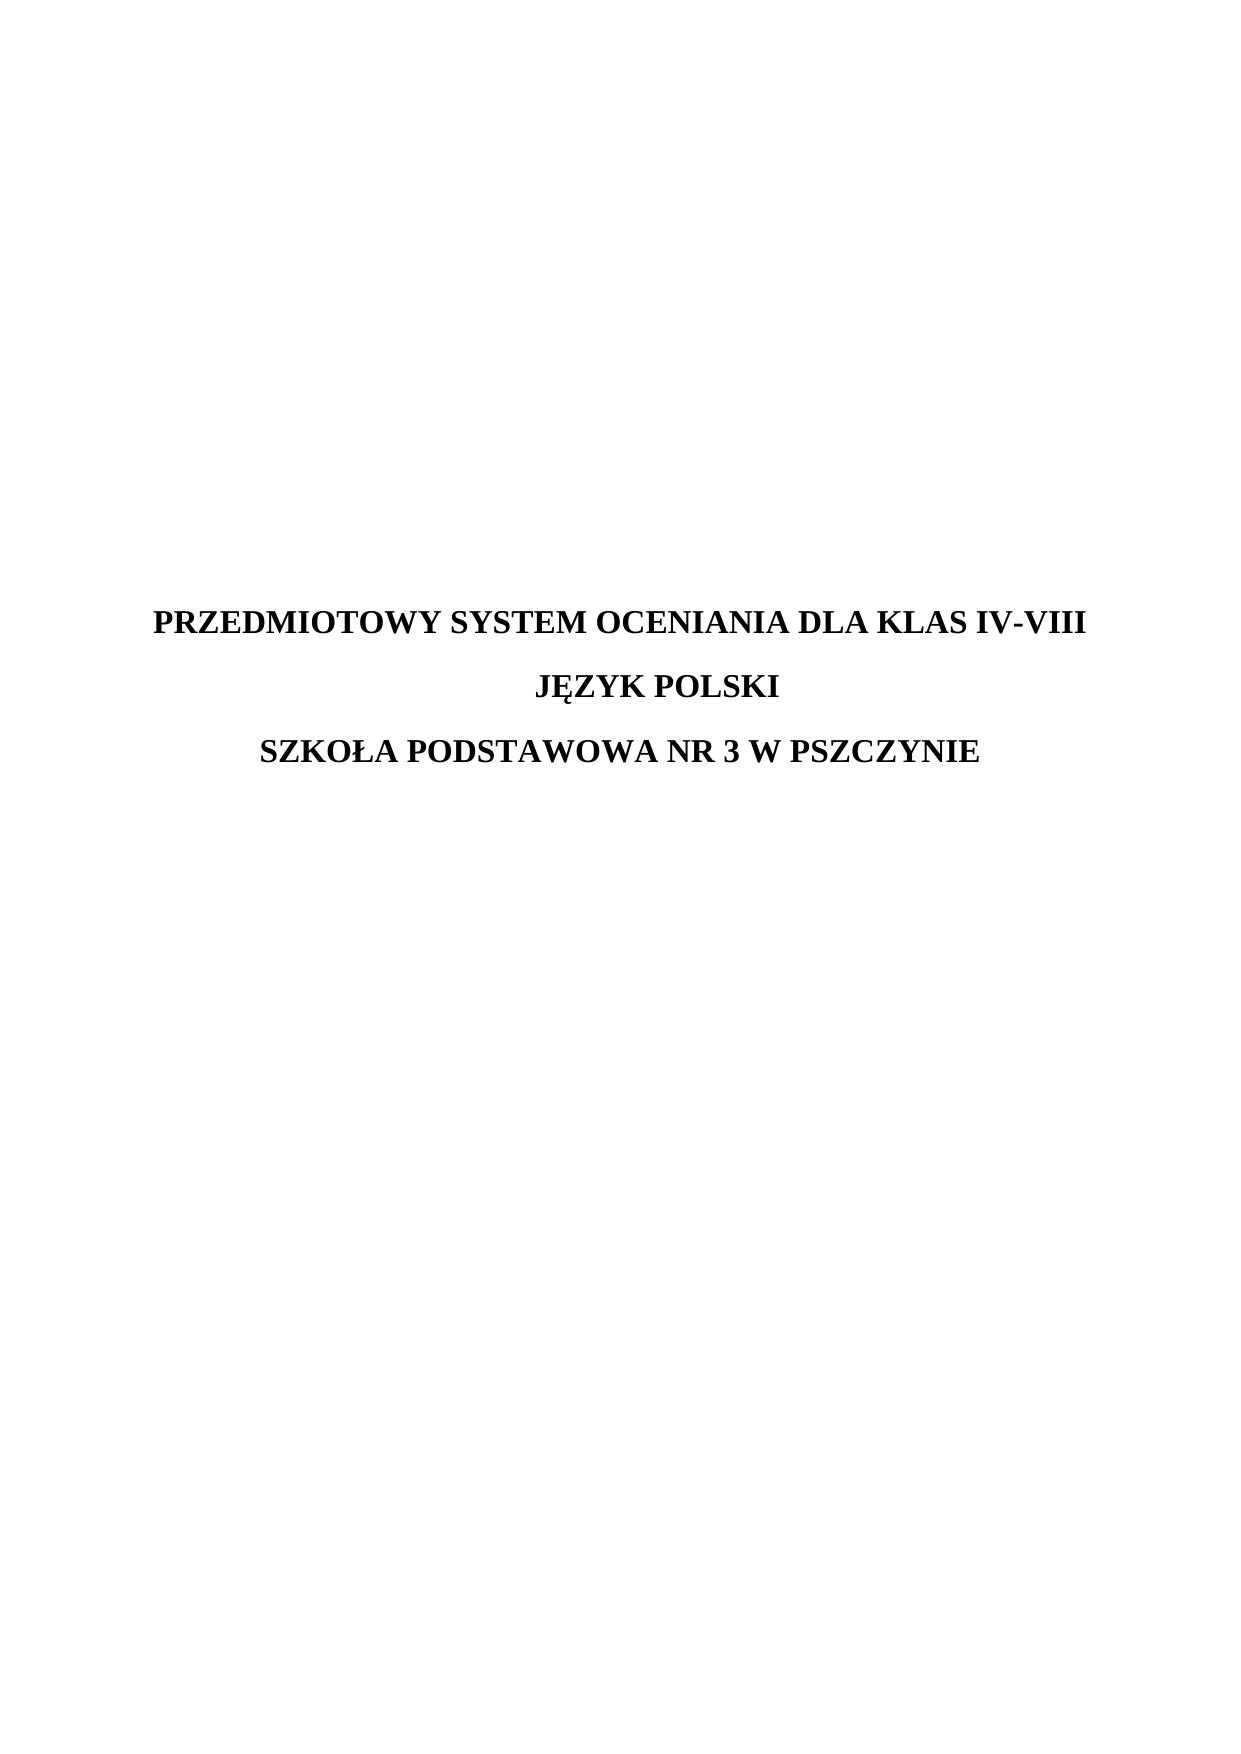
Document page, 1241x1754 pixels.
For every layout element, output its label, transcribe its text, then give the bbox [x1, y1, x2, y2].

text PRZEDMIOTOWY SYSTEM OCENIANIA DLA KLAS IV-VIII [148, 602, 1093, 640]
text SZKOŁA PODSTAWOWA NR 3 W PSZCZYNIE [148, 732, 1093, 770]
text JĘZYK POLSKI [148, 667, 1093, 705]
